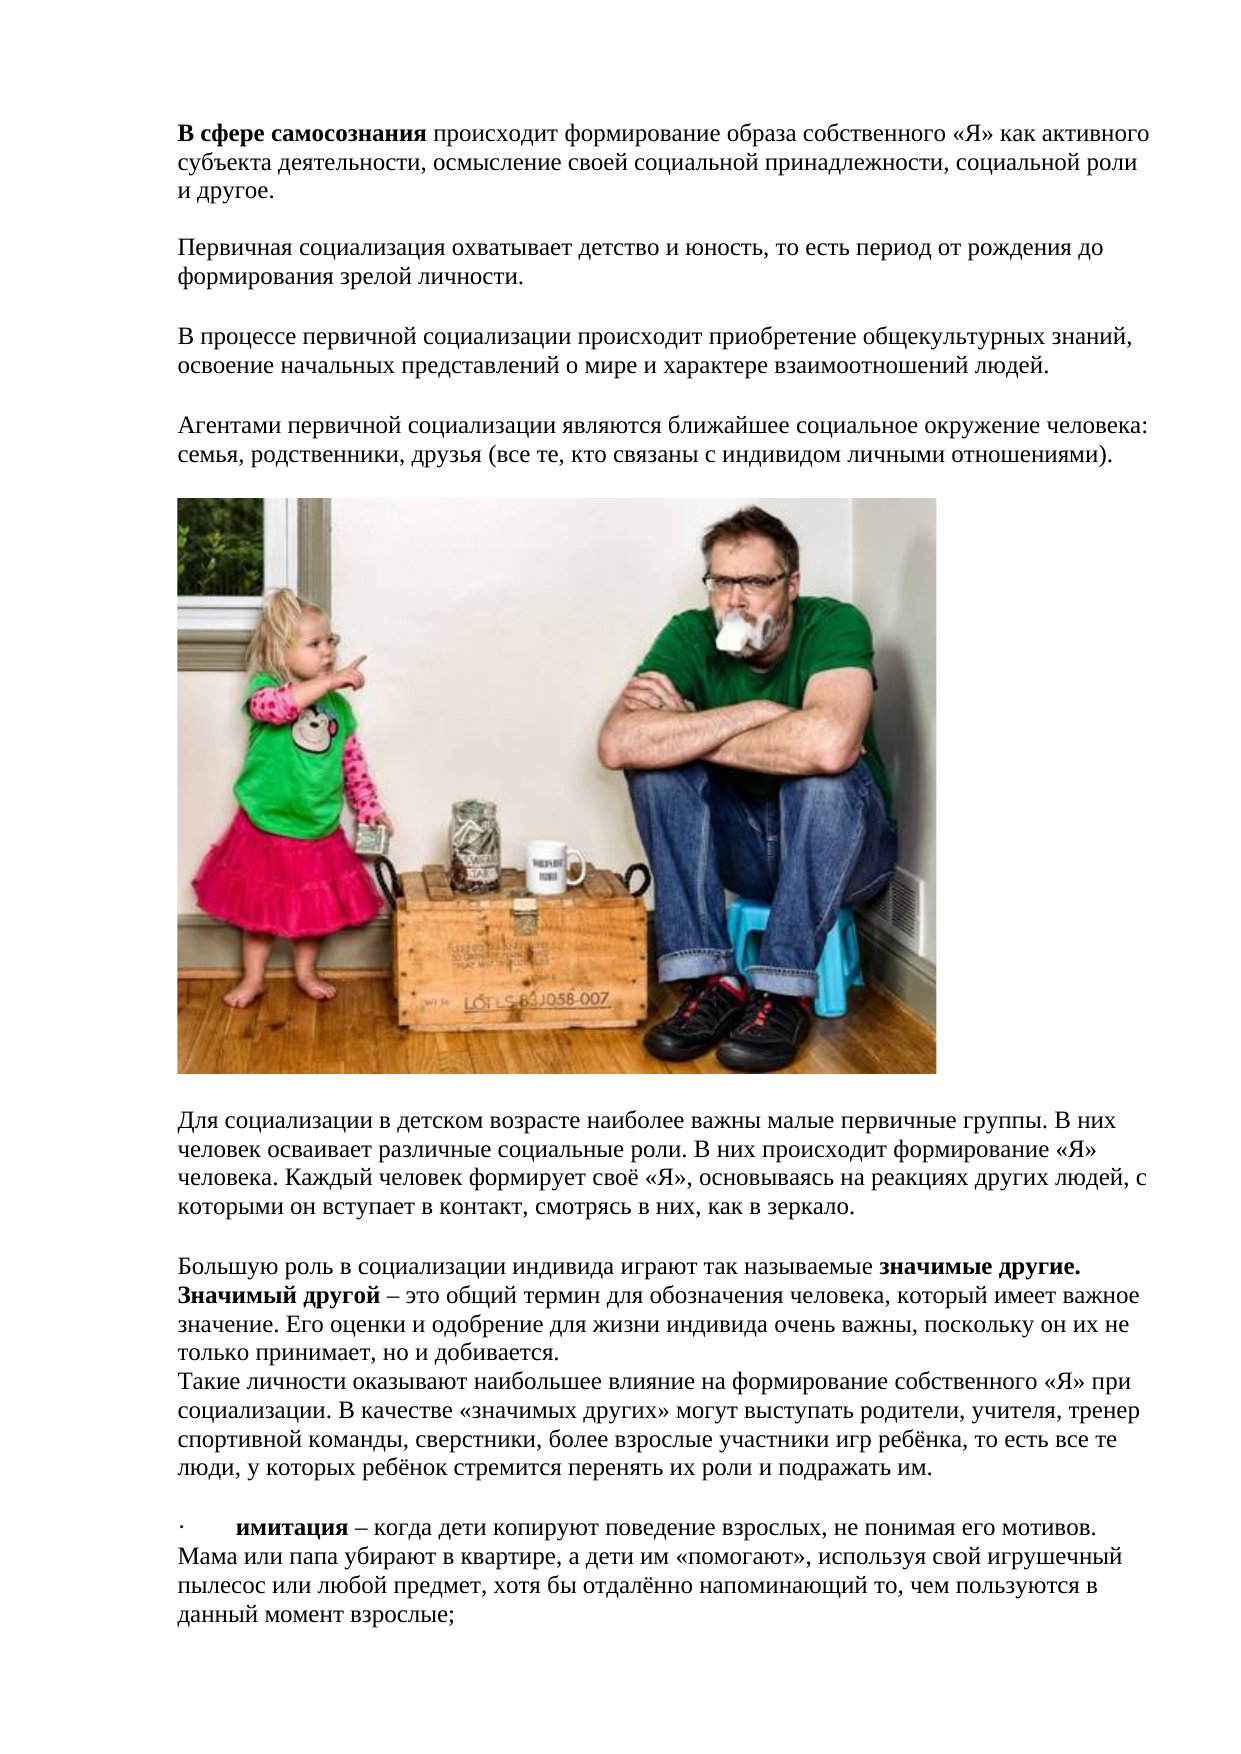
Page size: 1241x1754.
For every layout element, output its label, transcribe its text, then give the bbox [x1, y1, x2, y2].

text Для социализации в детском возрасте наиболее важны малые первичные группы. В них человек осваивает различные социальные роли. В них происходит формирование «Я» человека. Каждый человек формирует своё «Я», основываясь на реакциях других людей, с которыми он вступает в контакт, смотрясь в них, как в зеркало. [177, 1105, 1152, 1220]
text Большую роль в социализации индивида играют так называемые значимые другие. [177, 1251, 1152, 1280]
text В сфере самосознания происходит формирование образа собственного «Я» как активного субъекта деятельности, осмысление своей социальной принадлежности, социальной роли и другое. [177, 118, 1152, 204]
text В процессе первичной социализации происходит приобретение общекультурных знаний, освоение начальных представлений о мире и характере взаимоотношений людей. [177, 321, 1152, 379]
text Значимый другой – это общий термин для обозначения человека, который имеет важное значение. Его оценки и одобрение для жизни индивида очень важны, поскольку он их не только принимает, но и добивается. [177, 1280, 1152, 1366]
text Первичная социализация охватывает детство и юность, то есть период от рождения до формирования зрелой личности. [177, 232, 1152, 290]
text Такие личности оказывают наибольшее влияние на формирование собственного «Я» при социализации. В качестве «значимых других» могут выступать родители, учителя, тренер спортивной команды, сверстники, более взрослые участники игр ребёнка, то есть все те люди, у которых ребёнок стремится перенять их роли и подражать им. [177, 1366, 1152, 1481]
text Агентами первичной социализации являются ближайшее социальное окружение человека: семья, родственники, друзья (все те, кто связаны с индивидом личными отношениями). [177, 410, 1152, 467]
picture [177, 498, 937, 1074]
text · имитация – когда дети копируют поведение взрослых, не понимая его мотивов. Мама или папа убирают в квартире, а дети им «помогают», используя свой игрушечный пылесос или любой предмет, хотя бы отдалённо напоминающий то, чем пользуются в данный момент взрослые; [177, 1512, 1152, 1627]
